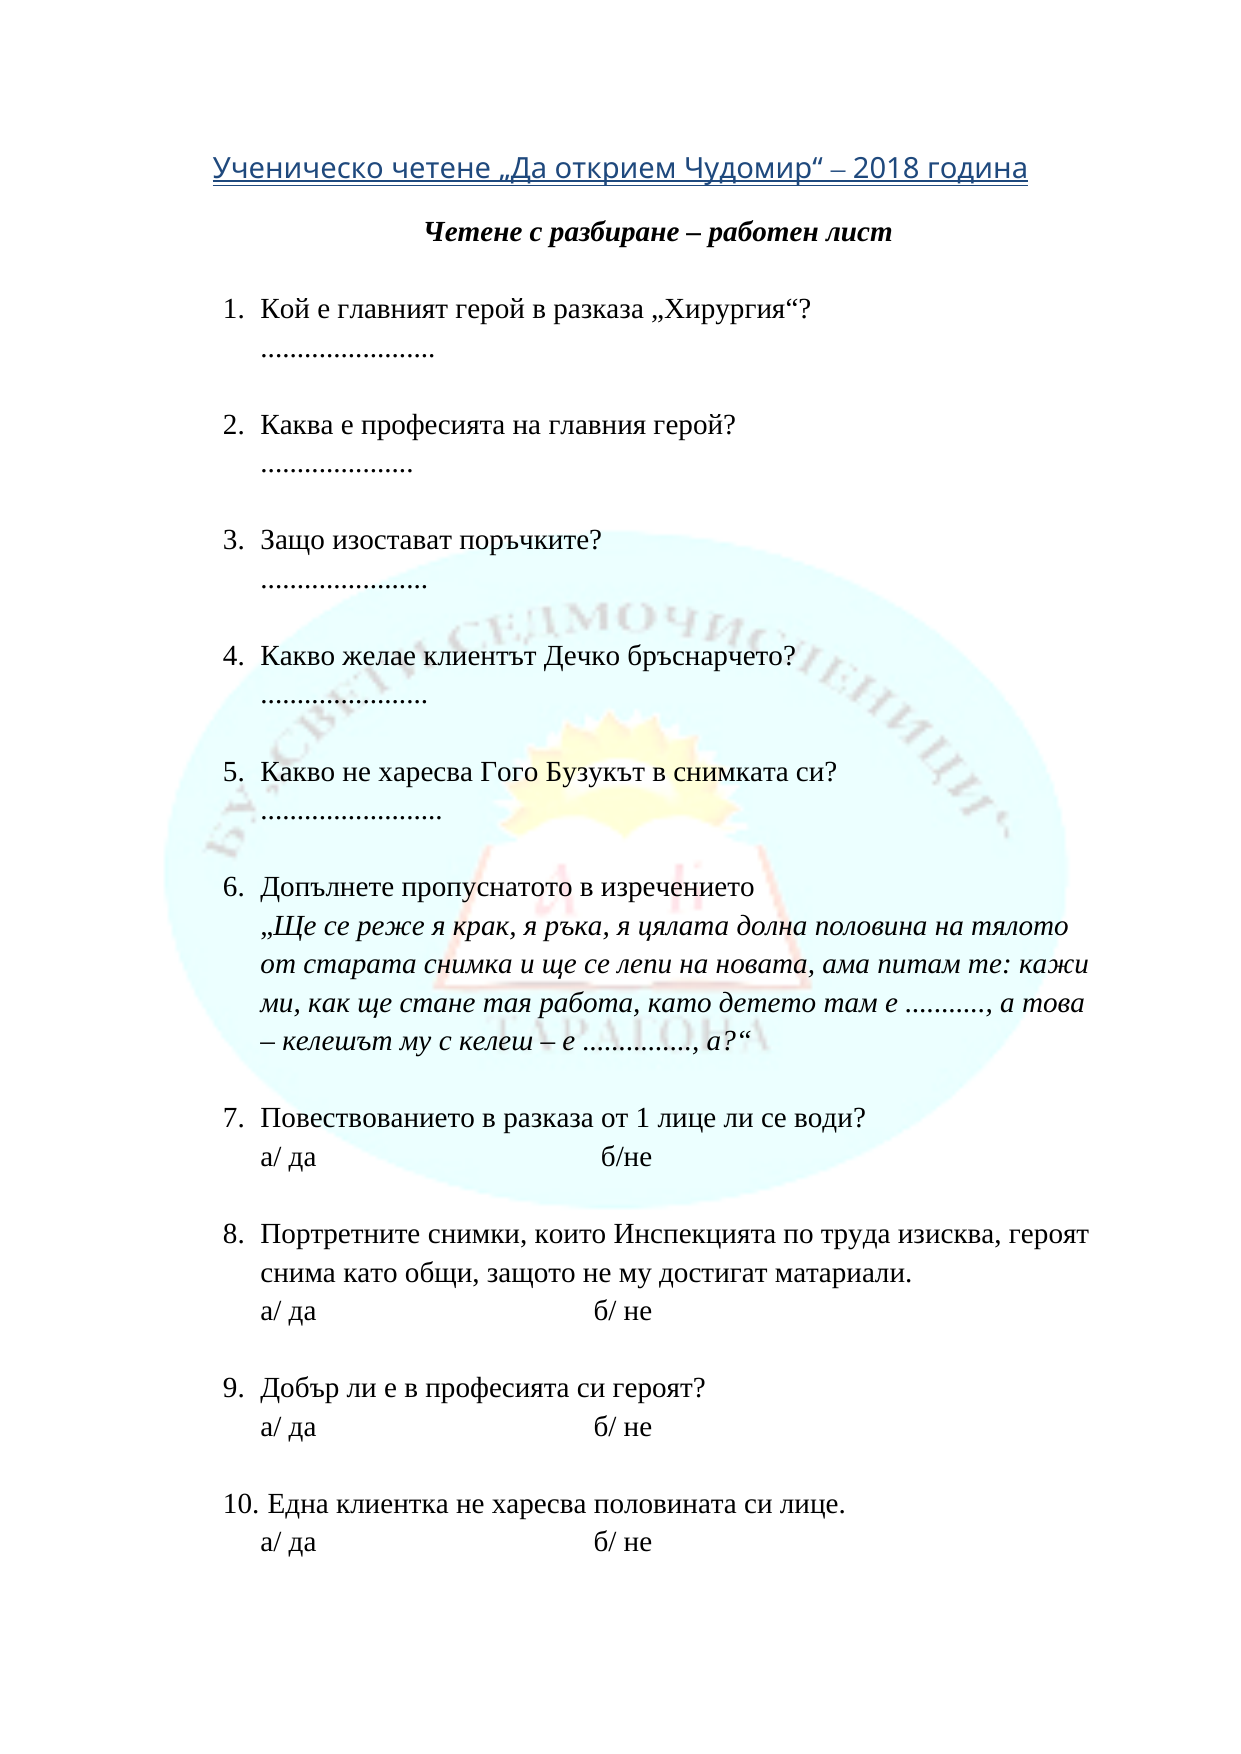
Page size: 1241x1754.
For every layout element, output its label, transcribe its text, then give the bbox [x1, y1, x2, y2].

list от старата снимка и ще се лепи на новата, ама питам те: кажи ми, как ще стане тая работа, като детето там е ..........., а това – келешът му с келеш – е ..............., а?“ [260, 946, 1093, 1057]
list Какво желае клиентът Дечко бръснарчето? [223, 638, 1093, 672]
list Кой е главният герой в разказа „Хирургия“? [223, 291, 1093, 325]
list ........................ [260, 330, 1093, 363]
list а/ да б/ не [260, 1293, 1093, 1327]
text Ученическо четене „Да открием Чудомир“ – 2018 година [148, 148, 1093, 187]
list Четене с разбиране – работен лист [223, 214, 1093, 248]
list ..................... [260, 445, 1093, 479]
list Добър ли е в професията си героят? [223, 1370, 1093, 1404]
list ......................... [260, 792, 1093, 826]
list Защо изостават поръчките? [223, 522, 1093, 556]
list „Ще се реже я крак, я ръка, я цялата долна половина на тялото [260, 908, 1093, 941]
list а/ да б/ не [260, 1409, 1093, 1442]
list а/ да б/не [260, 1139, 1093, 1173]
list Портретните снимки, които Инспекцията по труда изисква, героят снима като общи, защото не му достигат матариали. [223, 1216, 1093, 1288]
list Една клиентка не харесва половината си лице. [223, 1486, 1093, 1519]
list Допълнете пропуснатото в изречението [223, 869, 1093, 903]
list а/ да б/ не [260, 1524, 1093, 1558]
list Каква е професията на главния герой? [223, 407, 1093, 440]
list Повествованието в разказа от 1 лице ли се води? [223, 1101, 1093, 1134]
list ....................... [260, 561, 1093, 594]
list Какво не харесва Гого Бузукът в снимката си? [223, 754, 1093, 787]
list ....................... [260, 677, 1093, 710]
